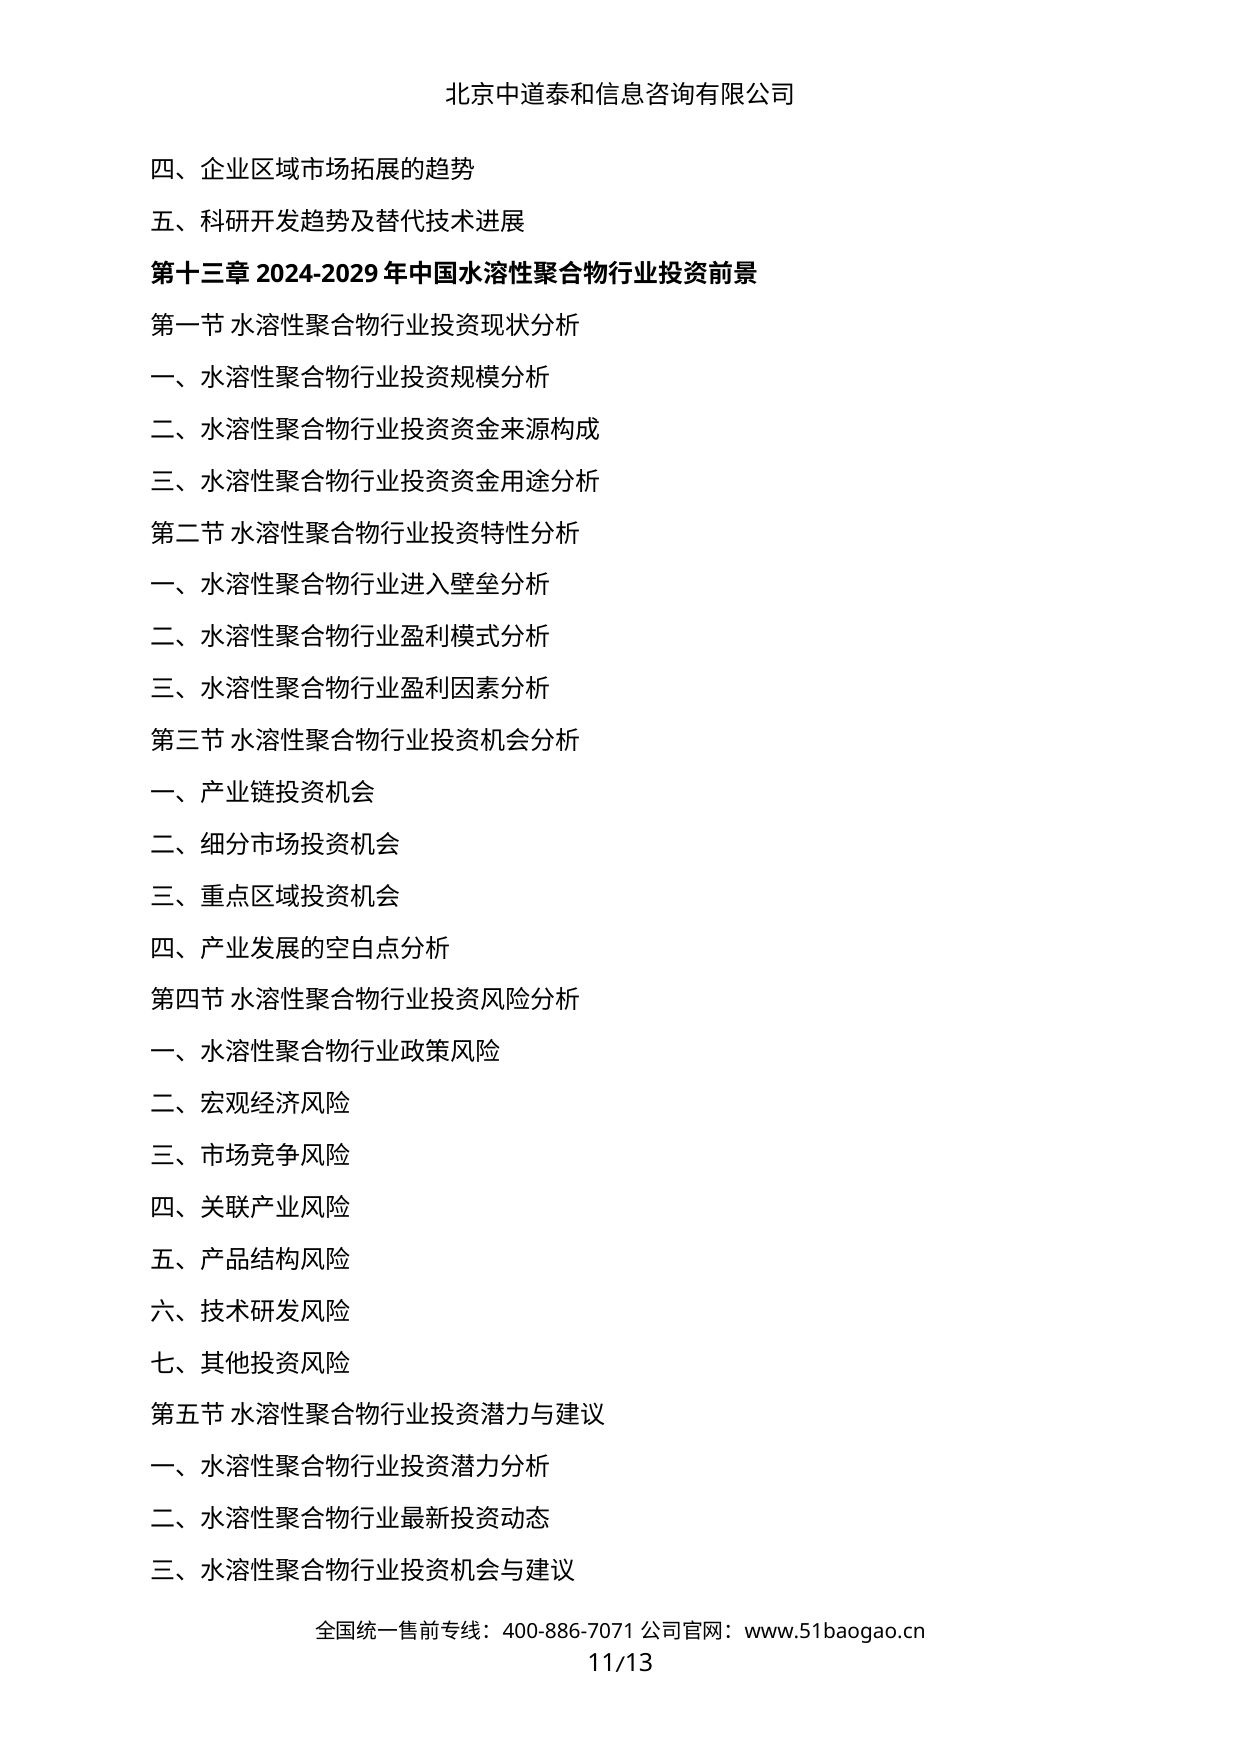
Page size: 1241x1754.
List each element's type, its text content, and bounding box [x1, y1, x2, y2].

text 二、水溶性聚合物行业最新投资动态 [150, 1499, 1090, 1535]
text 三、水溶性聚合物行业投资机会与建议 [150, 1551, 1090, 1587]
text 第三节 水溶性聚合物行业投资机会分析 [150, 721, 1090, 757]
text 四、企业区域市场拓展的趋势 [150, 150, 1090, 186]
text 一、水溶性聚合物行业投资规模分析 [150, 357, 1090, 394]
text 二、水溶性聚合物行业投资资金来源构成 [150, 409, 1090, 446]
text 二、细分市场投资机会 [150, 824, 1090, 861]
text 第十三章 2024-2029年中国水溶性聚合物行业投资前景 [150, 254, 1090, 290]
text 一、产业链投资机会 [150, 772, 1090, 809]
text 第四节 水溶性聚合物行业投资风险分析 [150, 980, 1090, 1016]
text 三、水溶性聚合物行业盈利因素分析 [150, 669, 1090, 705]
text 一、水溶性聚合物行业进入壁垒分析 [150, 565, 1090, 601]
text 第二节 水溶性聚合物行业投资特性分析 [150, 513, 1090, 549]
text 二、宏观经济风险 [150, 1084, 1090, 1120]
text 五、产品结构风险 [150, 1239, 1090, 1276]
text 第一节 水溶性聚合物行业投资现状分析 [150, 306, 1090, 342]
text 一、水溶性聚合物行业投资潜力分析 [150, 1447, 1090, 1483]
text 第五节 水溶性聚合物行业投资潜力与建议 [150, 1395, 1090, 1431]
text 三、市场竞争风险 [150, 1136, 1090, 1172]
text 五、科研开发趋势及替代技术进展 [150, 202, 1090, 238]
text 四、关联产业风险 [150, 1187, 1090, 1224]
text 一、水溶性聚合物行业政策风险 [150, 1032, 1090, 1068]
text 四、产业发展的空白点分析 [150, 928, 1090, 964]
text 二、水溶性聚合物行业盈利模式分析 [150, 617, 1090, 653]
text 三、水溶性聚合物行业投资资金用途分析 [150, 461, 1090, 497]
text 三、重点区域投资机会 [150, 876, 1090, 912]
text 六、技术研发风险 [150, 1291, 1090, 1327]
text 七、其他投资风险 [150, 1343, 1090, 1379]
